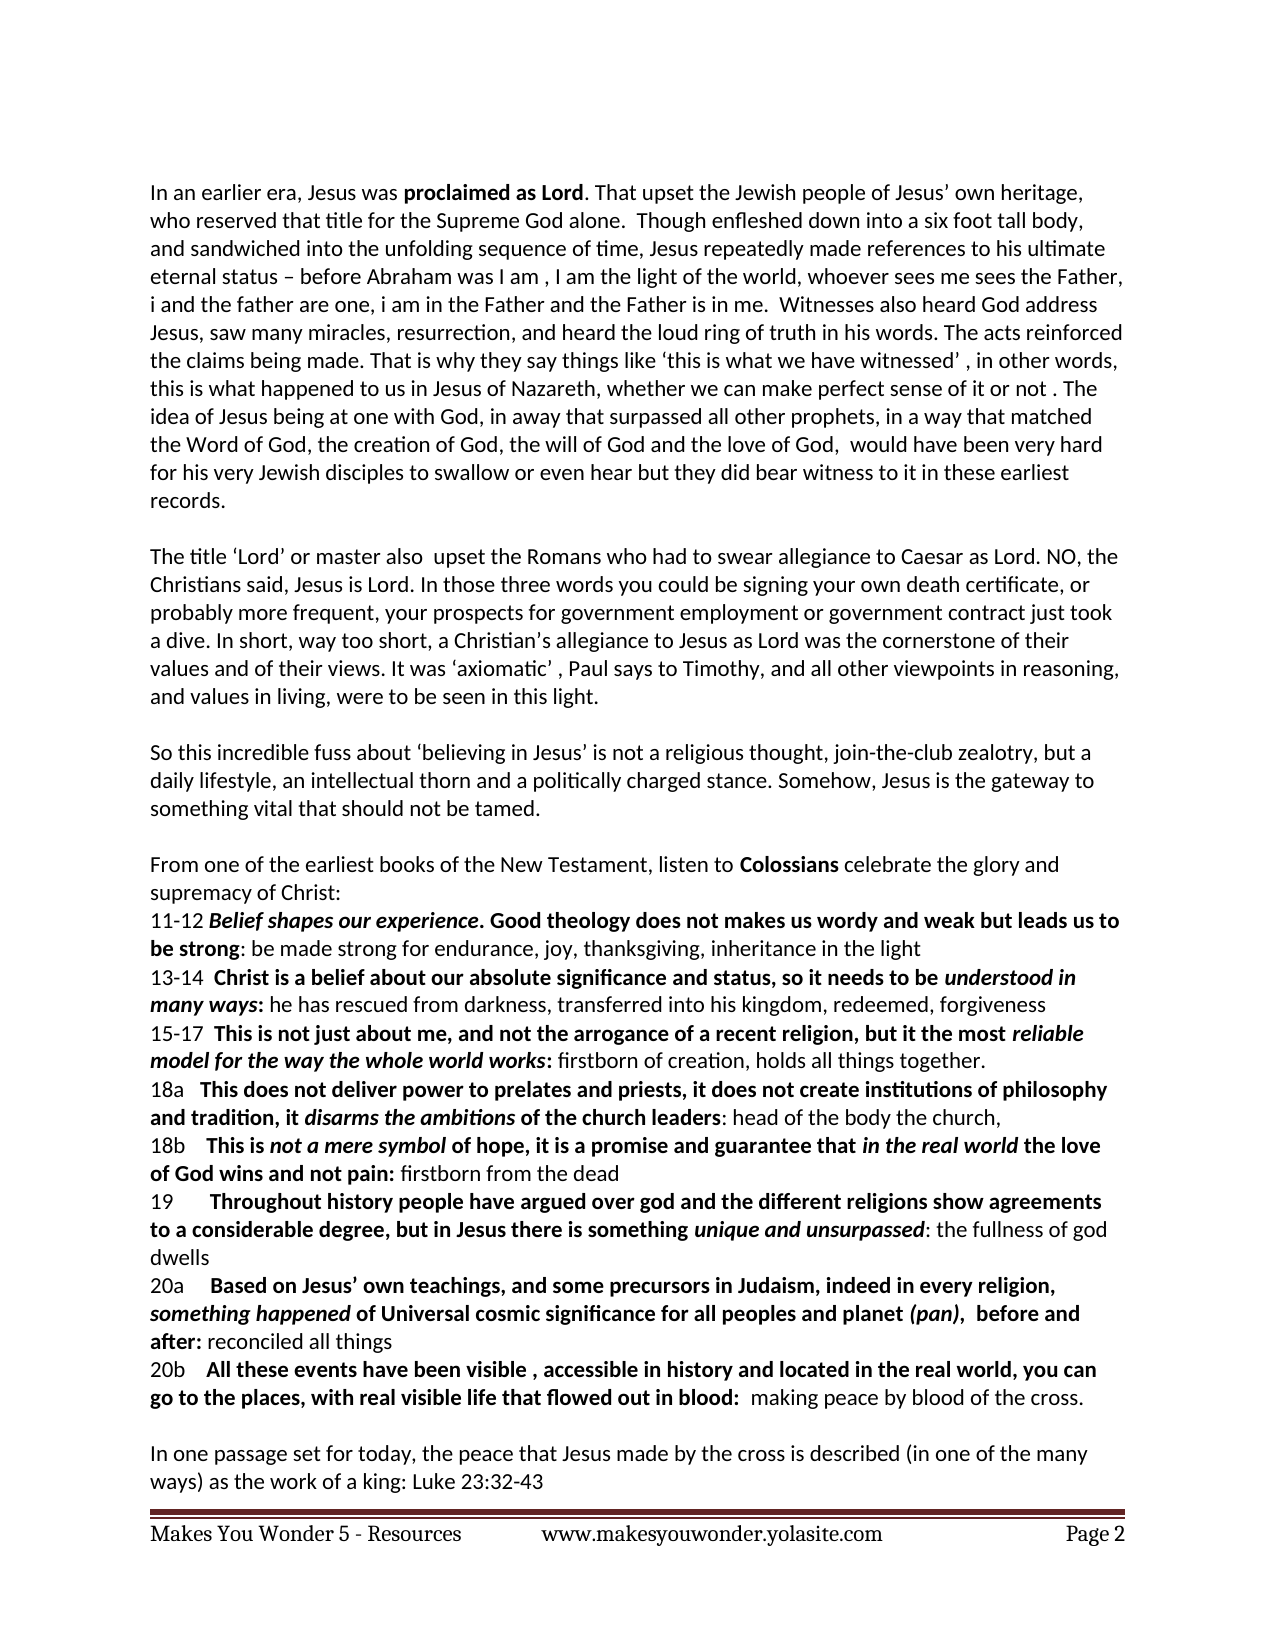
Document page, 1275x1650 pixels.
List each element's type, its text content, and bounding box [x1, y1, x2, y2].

text In an earlier era, Jesus was proclaimed as Lord. That upset the Jewish people of Jesus’ own heritage, who reserved that title for the Supreme God alone. Though enfleshed down into a six foot tall body, and sandwiched into the unfolding sequence of time, Jesus repeatedly made references to his ultimate eternal status – before Abraham was I am , I am the light of the world, whoever sees me sees the Father, i and the father are one, i am in the Father and the Father is in me. Witnesses also heard God address Jesus, saw many miracles, resurrection, and heard the loud ring of truth in his words. The acts reinforced the claims being made. That is why they say things like ‘this is what we have witnessed’ , in other words, this is what happened to us in Jesus of Nazareth, whether we can make perfect sense of it or not . The idea of Jesus being at one with God, in away that surpassed all other prophets, in a way that matched the Word of God, the creation of God, the will of God and the love of God, would have been very hard for his very Jewish disciples to swallow or even hear but they did bear witness to it in these earliest records. [150, 178, 1125, 514]
text 19 Throughout history people have argued over god and the different religions show agreements to a considerable degree, but in Jesus there is something unique and unsurpassed: the fullness of god dwells [150, 1187, 1125, 1271]
text In one passage set for today, the peace that Jesus made by the cross is described (in one of the many ways) as the work of a king: Luke 23:32-43 [150, 1439, 1125, 1495]
text 11-12 Belief shapes our experience. Good theology does not makes us wordy and weak but leads us to be strong: be made strong for endurance, joy, thanksgiving, inheritance in the light [150, 907, 1125, 963]
text 20a Based on Jesus’ own teachings, and some precursors in Judaism, indeed in every religion, something happened of Universal cosmic significance for all peoples and planet (pan), before and after: reconciled all things [150, 1271, 1125, 1355]
text 18b This is not a mere symbol of hope, it is a promise and guarantee that in the real world the love of God wins and not pain: firstborn from the dead [150, 1131, 1125, 1187]
text The title ‘Lord’ or master also upset the Romans who had to swear allegiance to Caesar as Lord. NO, the Christians said, Jesus is Lord. In those three words you could be signing your own death certificate, or probably more frequent, your prospects for government employment or government contract just took a dive. In short, way too short, a Christian’s allegiance to Jesus as Lord was the cornerstone of their values and of their views. It was ‘axiomatic’ , Paul says to Timothy, and all other viewpoints in reasoning, and values in living, were to be seen in this light. [150, 542, 1125, 710]
text 13-14 Christ is a belief about our absolute significance and status, so it needs to be understood in many ways: he has rescued from darkness, transferred into his kingdom, redeemed, forgiveness [150, 963, 1125, 1019]
text 15-17 This is not just about me, and not the arrogance of a recent religion, but it the most reliable model for the way the whole world works: firstborn of creation, holds all things together. [150, 1019, 1125, 1075]
text From one of the earliest books of the New Testament, listen to Colossians celebrate the glory and supremacy of Christ: [150, 851, 1125, 907]
text 18a This does not deliver power to prelates and priests, it does not create institutions of philosophy and tradition, it disarms the ambitions of the church leaders: head of the body the church, [150, 1075, 1125, 1131]
text So this incredible fuss about ‘believing in Jesus’ is not a religious thought, join-the-club zealotry, but a daily lifestyle, an intellectual thorn and a politically charged stance. Somehow, Jesus is the gateway to something vital that should not be tamed. [150, 738, 1125, 822]
text 20b All these events have been visible , accessible in history and located in the real world, you can go to the places, with real visible life that flowed out in blood: making peace by blood of the cross. [150, 1355, 1125, 1411]
